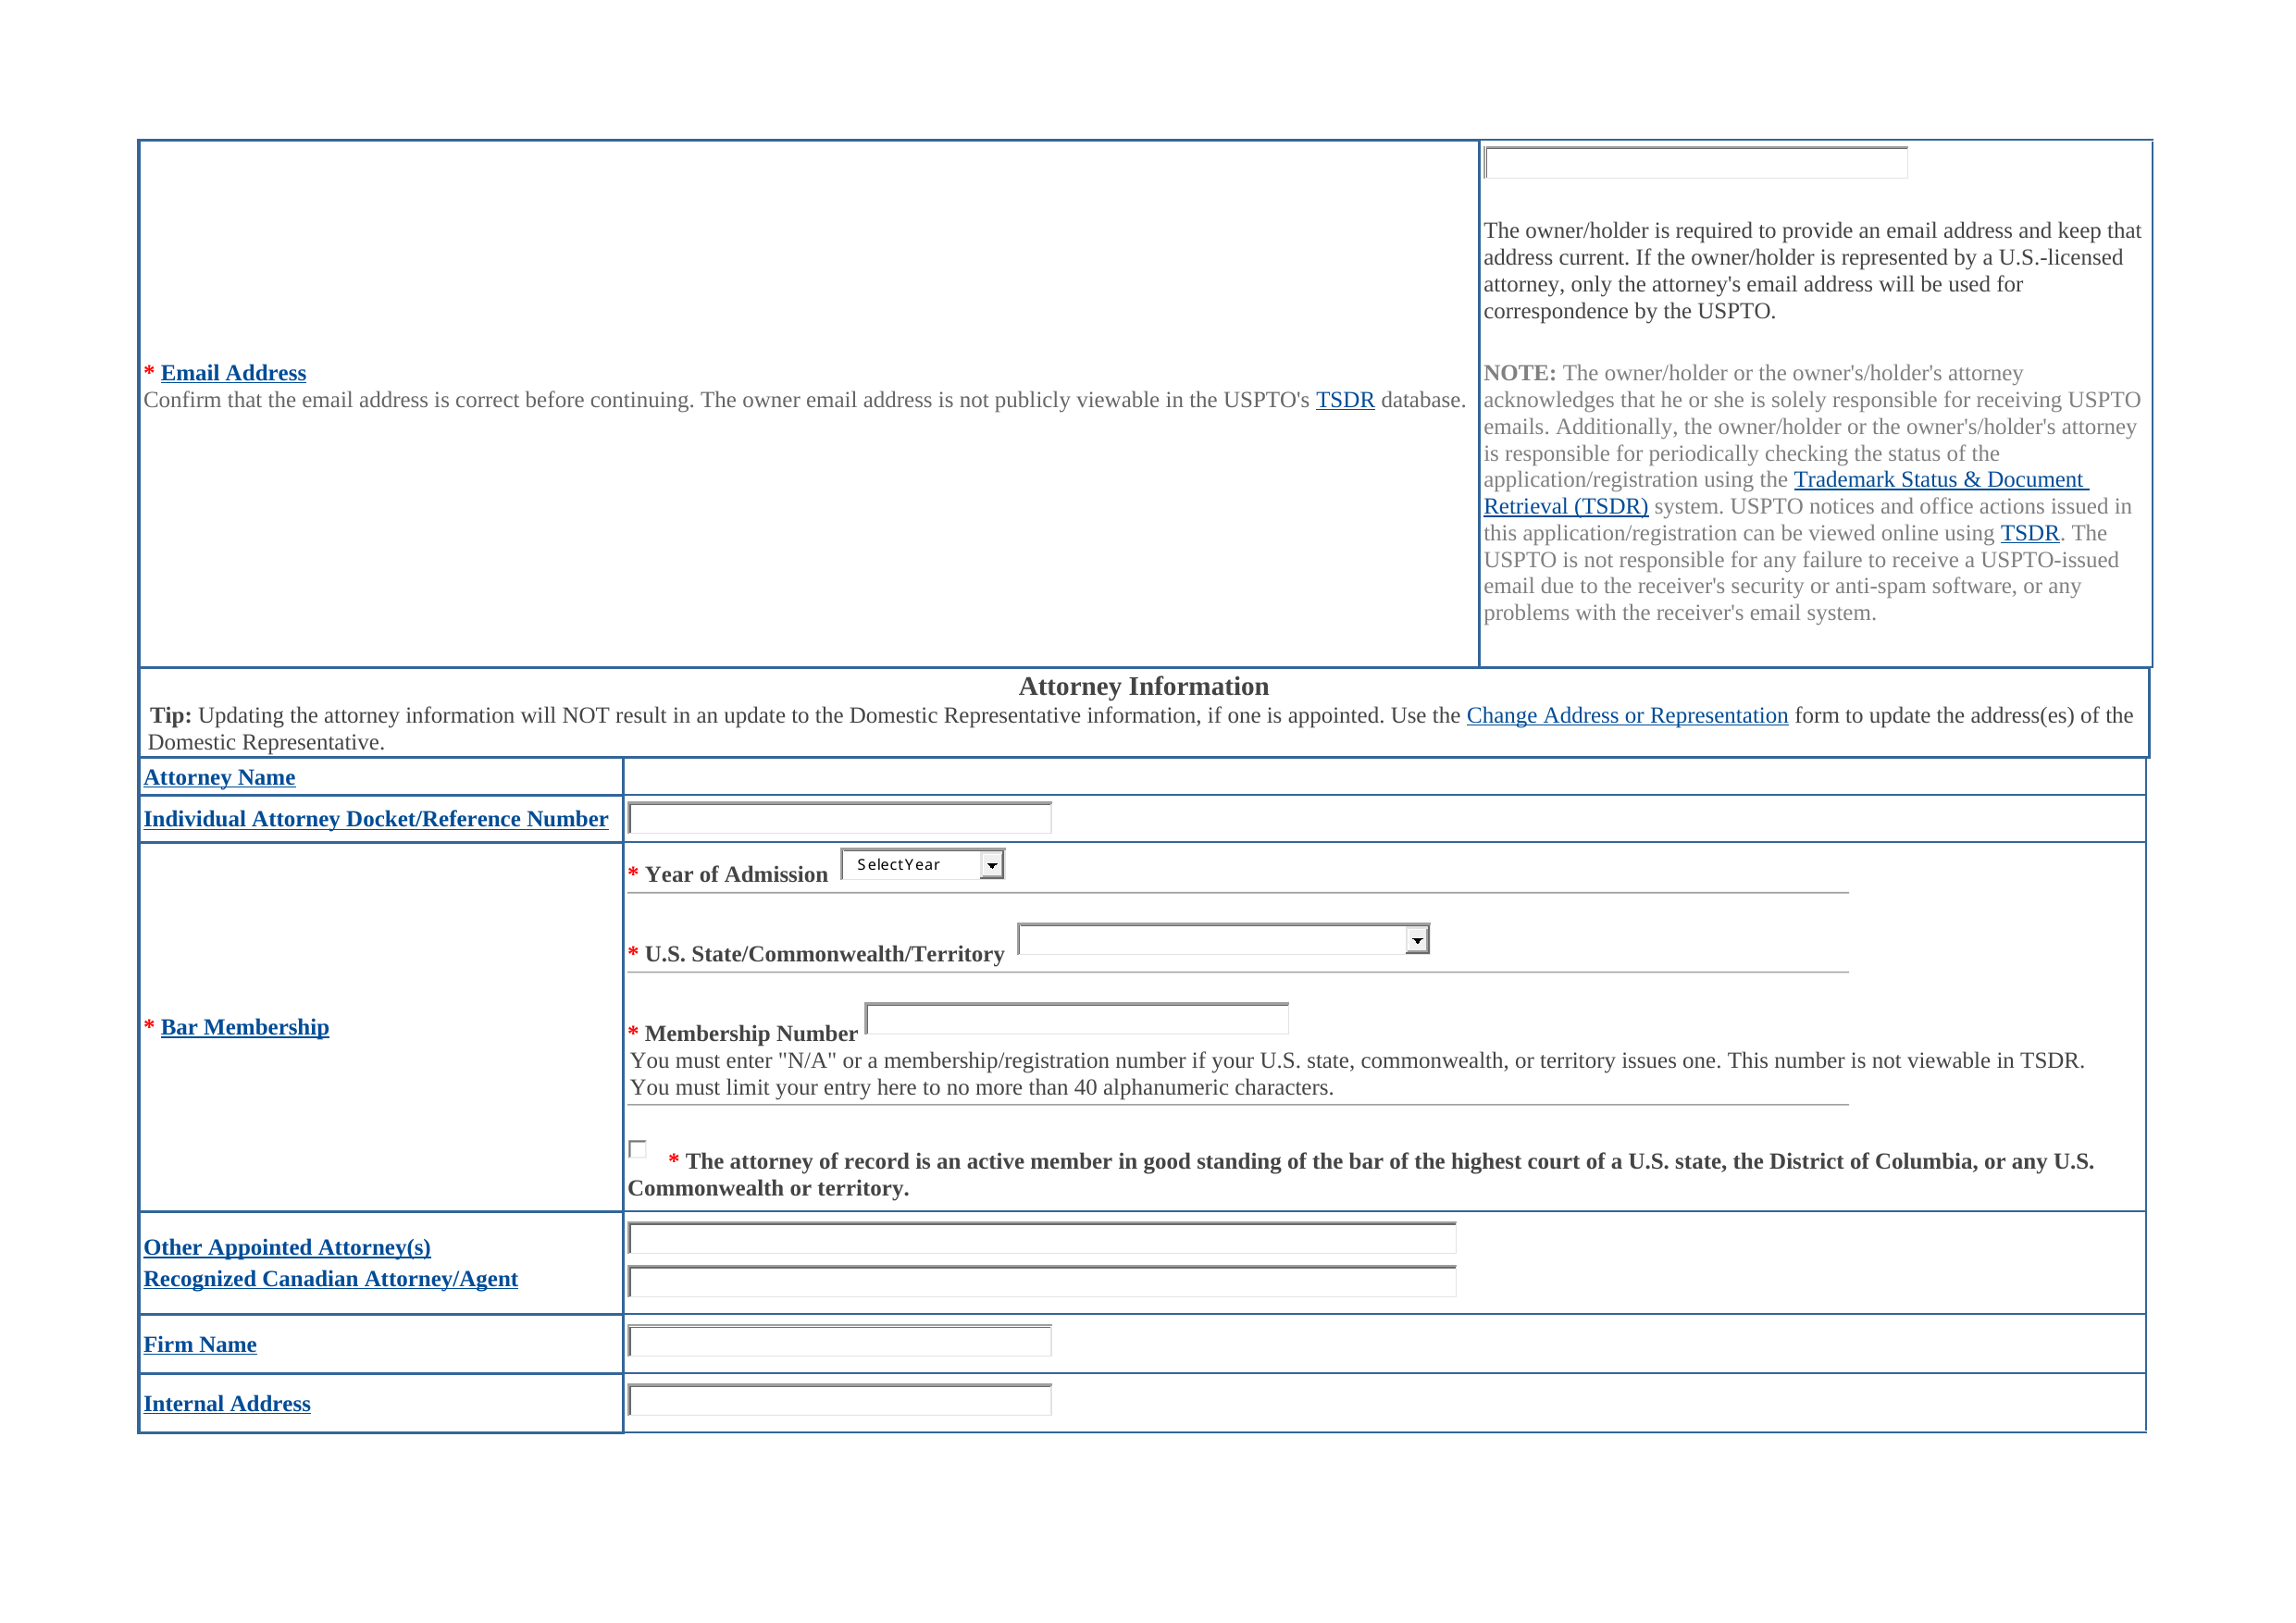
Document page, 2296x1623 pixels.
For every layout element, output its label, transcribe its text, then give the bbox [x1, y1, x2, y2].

table_cell Attorney Name [141, 759, 622, 794]
table_cell [625, 1374, 2146, 1431]
table_cell [625, 796, 2145, 840]
table_cell [625, 1212, 2145, 1312]
table_cell Internal Address [141, 1375, 622, 1431]
table_cell [625, 759, 2145, 794]
table_cell * Year of Admission * U.S. State/Commonwealth/Territory * Membership Number You must enter "N/A" or a membership/registration number if your U.S. state, commonwealth, or territory issues one. This number is not viewable in TSDR. You must limit your entry here to no more than 40 alphanumeric characters. * The attorney of record is an active member in good standing of the bar of the highest court of a U.S. state, the District of Columbia, or any U.S. Commonwealth or territory. [625, 843, 2145, 1209]
table_cell Individual Attorney Docket/Reference Number [141, 797, 622, 840]
table_cell * Email Address Confirm that the email address is correct before continuing. The owner email address is not publicly viewable in the USPTO's TSDR database. [141, 142, 1478, 666]
table_cell Attorney Information Tip: Updating the attorney information will NOT result in an update to the Domestic Representative information, if one is appointed. Use the Change Address or Representation form to update the address(es) of the Domestic Representative. [141, 669, 2148, 756]
table_cell [625, 1315, 2145, 1372]
table_cell * Bar Membership [141, 844, 622, 1209]
table_cell Firm Name [141, 1316, 622, 1372]
table_cell The owner/holder is required to provide an email address and keep that address current. If the owner/holder is represented by a U.S.-licensed attorney, only the attorney's email address will be used for correspondence by the USPTO. NOTE: The owner/holder or the owner's/holder's attorney acknowledges that he or she is solely responsible for receiving USPTO emails. Additionally, the owner/holder or the owner's/holder's attorney is responsible for periodically checking the status of the application/registration using the Trademark Status & Document Retrieval (TSDR) system. USPTO notices and office actions issued in this application/registration can be viewed online using TSDR. The USPTO is not responsible for any failure to receive a USPTO-issued email due to the receiver's security or anti-spam software, or any problems with the receiver's email system. [1481, 141, 2153, 666]
table_cell Other Appointed Attorney(s) Recognized Canadian Attorney/Agent [141, 1213, 622, 1312]
